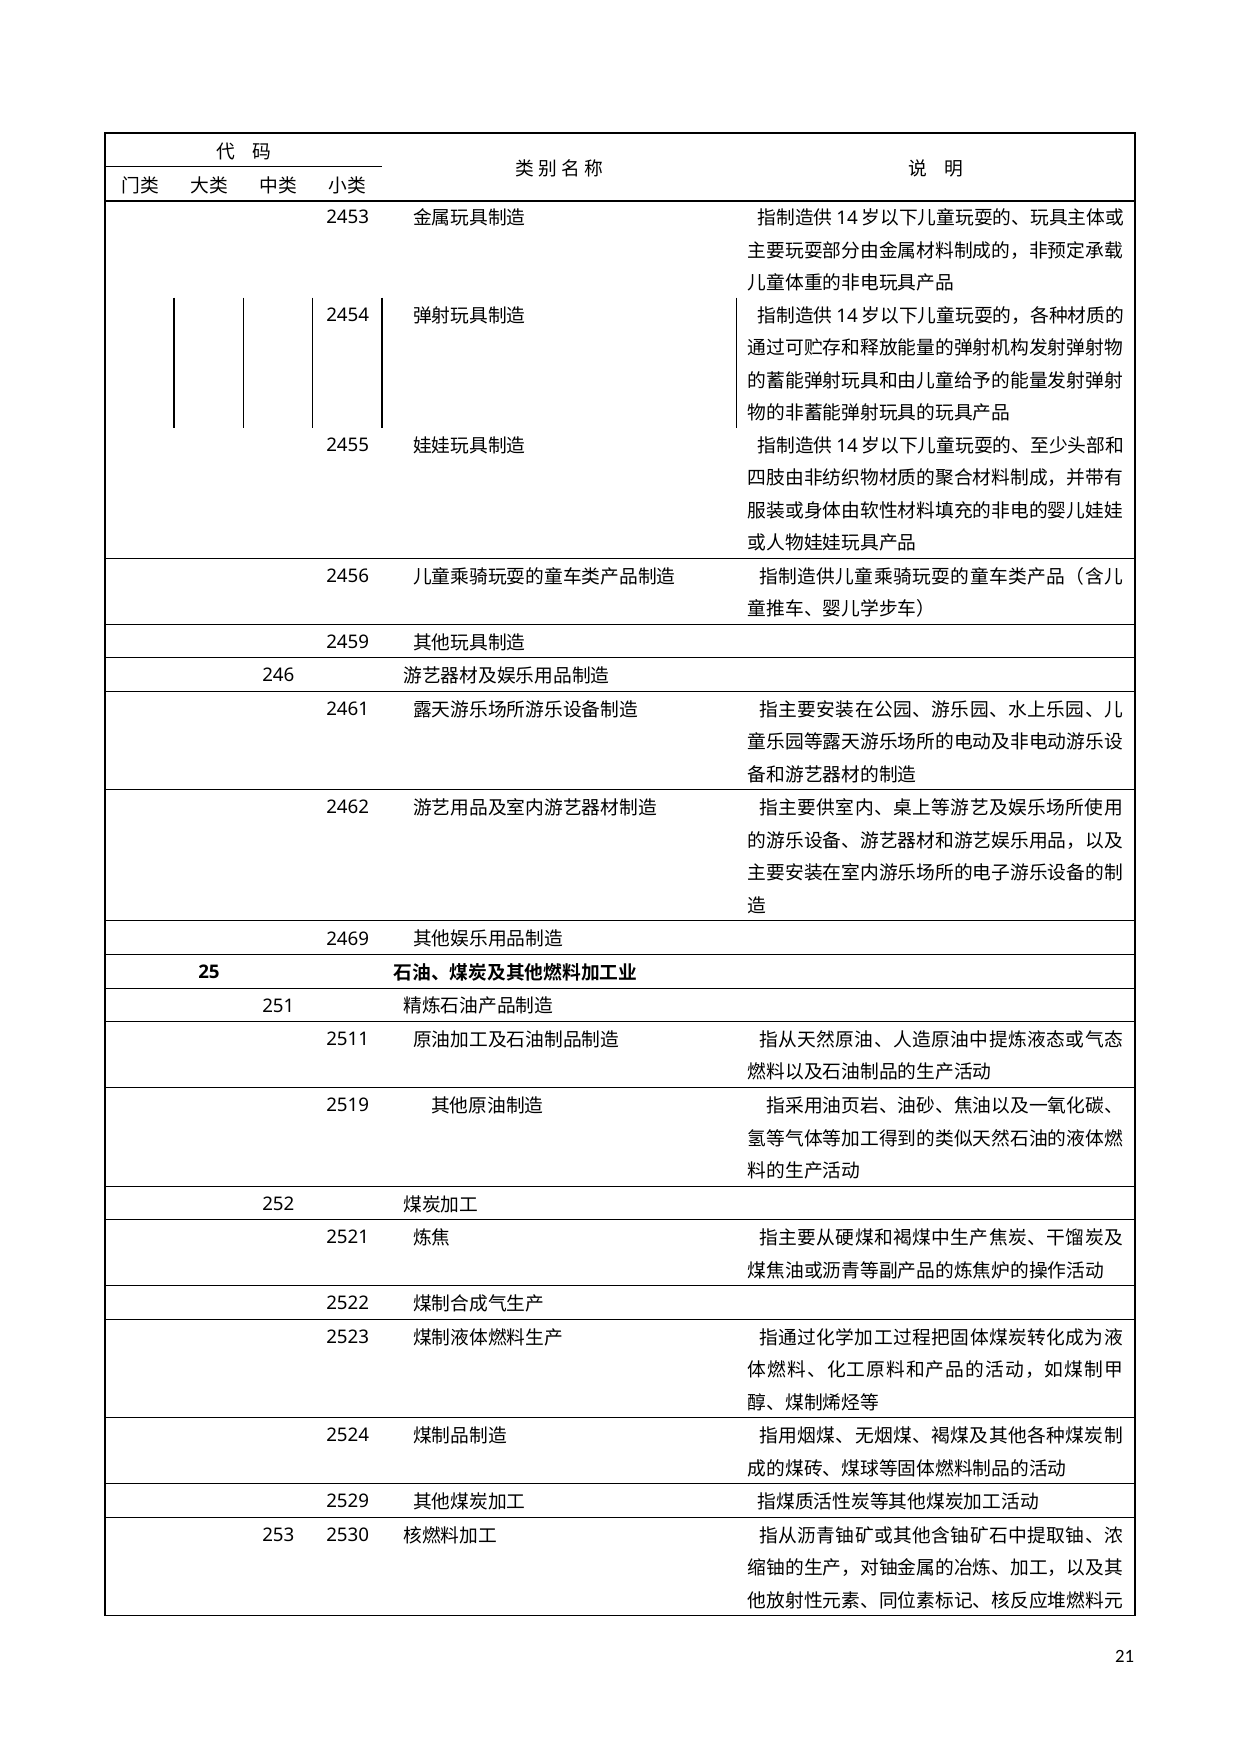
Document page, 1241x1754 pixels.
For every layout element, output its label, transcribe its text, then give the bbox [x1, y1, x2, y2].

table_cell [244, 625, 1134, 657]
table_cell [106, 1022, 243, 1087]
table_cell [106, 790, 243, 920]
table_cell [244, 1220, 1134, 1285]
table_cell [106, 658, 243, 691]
table_cell 小类 [313, 167, 382, 200]
table_cell 大类 [174, 167, 243, 200]
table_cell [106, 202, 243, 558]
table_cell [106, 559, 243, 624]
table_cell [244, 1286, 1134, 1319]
table_header 代 码 [106, 134, 382, 166]
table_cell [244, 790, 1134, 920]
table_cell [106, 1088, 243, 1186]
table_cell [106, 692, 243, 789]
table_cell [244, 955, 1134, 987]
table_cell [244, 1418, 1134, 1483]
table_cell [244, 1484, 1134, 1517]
table_header 说 明 [736, 134, 1134, 200]
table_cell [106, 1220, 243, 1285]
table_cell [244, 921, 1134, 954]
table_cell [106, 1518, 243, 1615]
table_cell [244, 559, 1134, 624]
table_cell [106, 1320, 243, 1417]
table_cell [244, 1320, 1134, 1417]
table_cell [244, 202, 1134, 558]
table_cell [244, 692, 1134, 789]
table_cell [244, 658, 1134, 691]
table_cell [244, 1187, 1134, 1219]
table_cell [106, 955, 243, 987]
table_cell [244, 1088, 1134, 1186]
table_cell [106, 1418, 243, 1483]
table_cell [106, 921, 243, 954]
table_cell 中类 [244, 167, 313, 200]
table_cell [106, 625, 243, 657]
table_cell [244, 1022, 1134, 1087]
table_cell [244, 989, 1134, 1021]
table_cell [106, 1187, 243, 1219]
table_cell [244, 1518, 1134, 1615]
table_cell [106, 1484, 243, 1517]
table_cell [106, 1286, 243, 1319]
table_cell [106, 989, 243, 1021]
table_header 类 别 名 称 [382, 134, 736, 200]
table_cell 门类 [106, 167, 174, 200]
